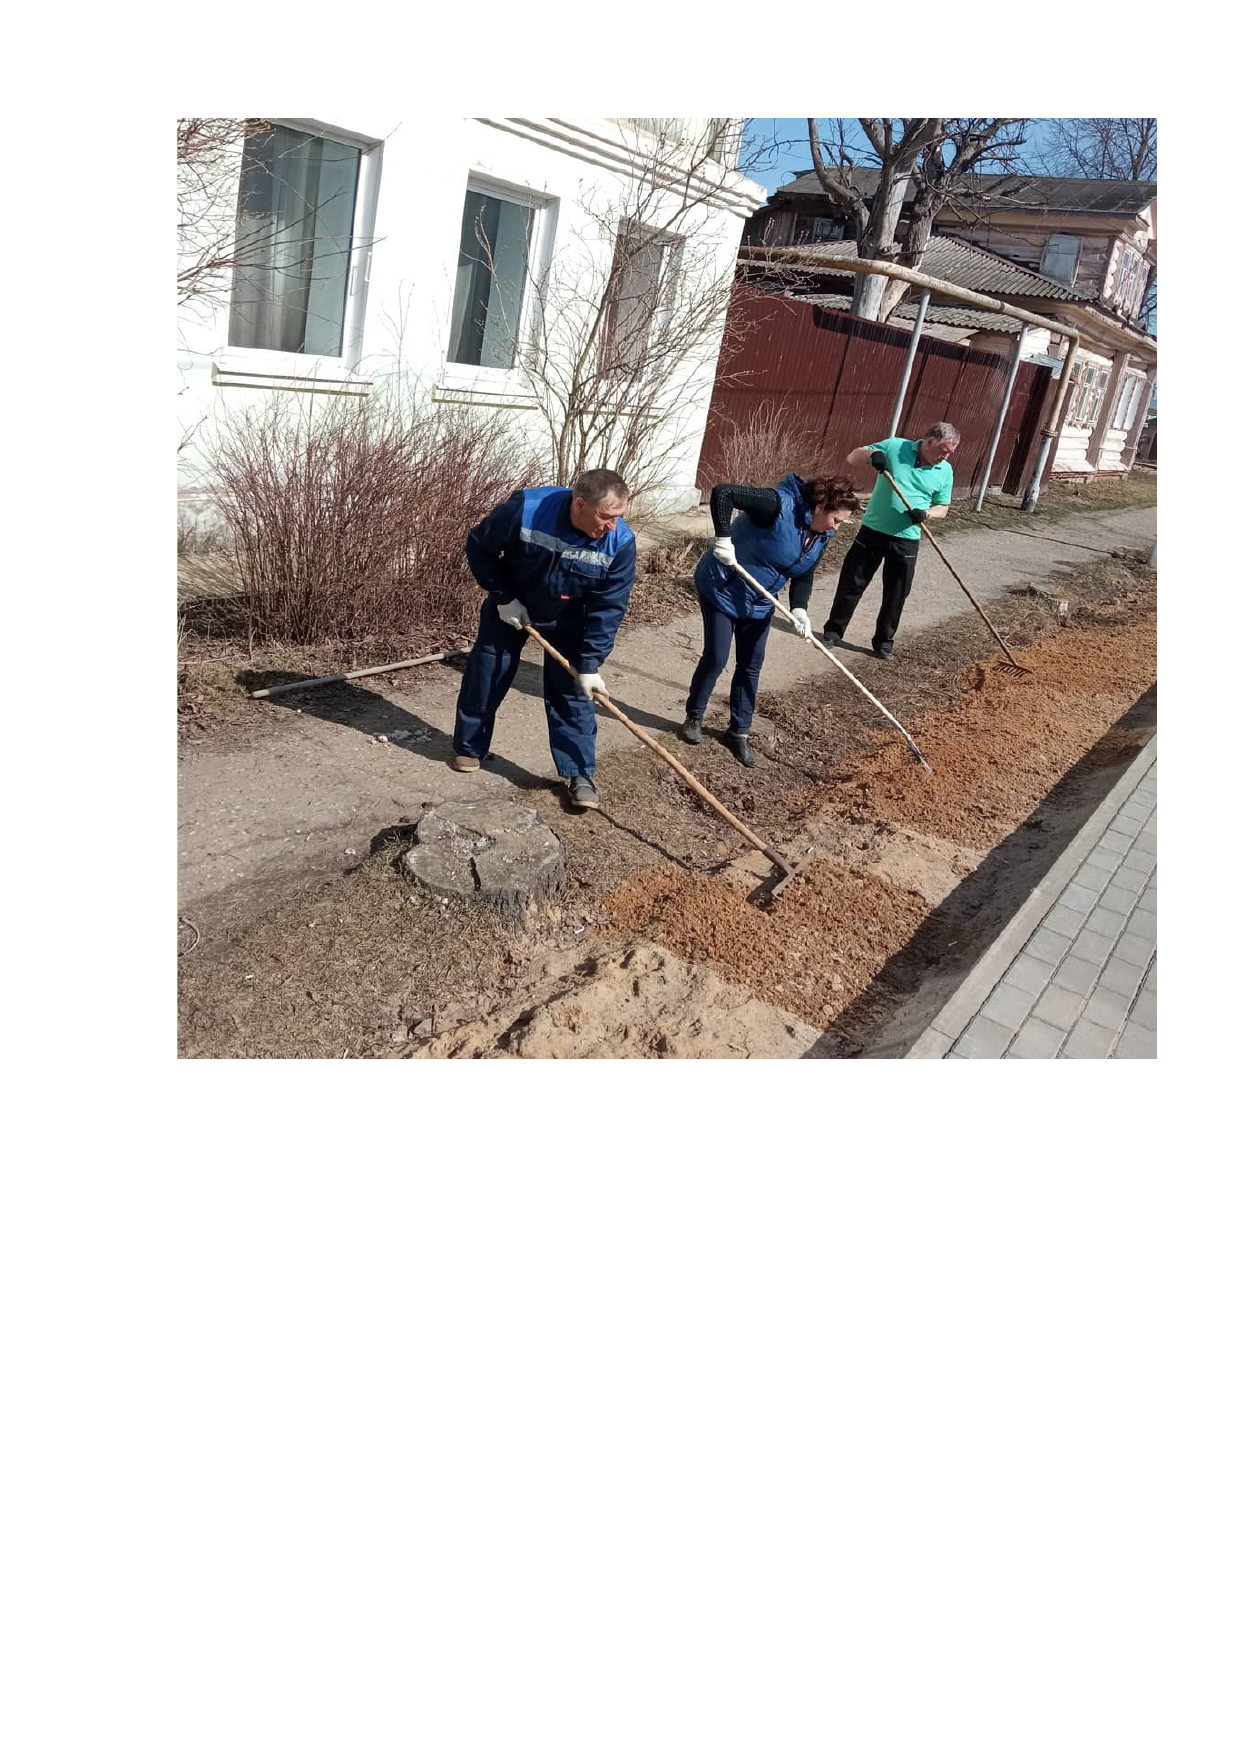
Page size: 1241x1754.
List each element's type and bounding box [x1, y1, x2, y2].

picture [177, 118, 1157, 1059]
